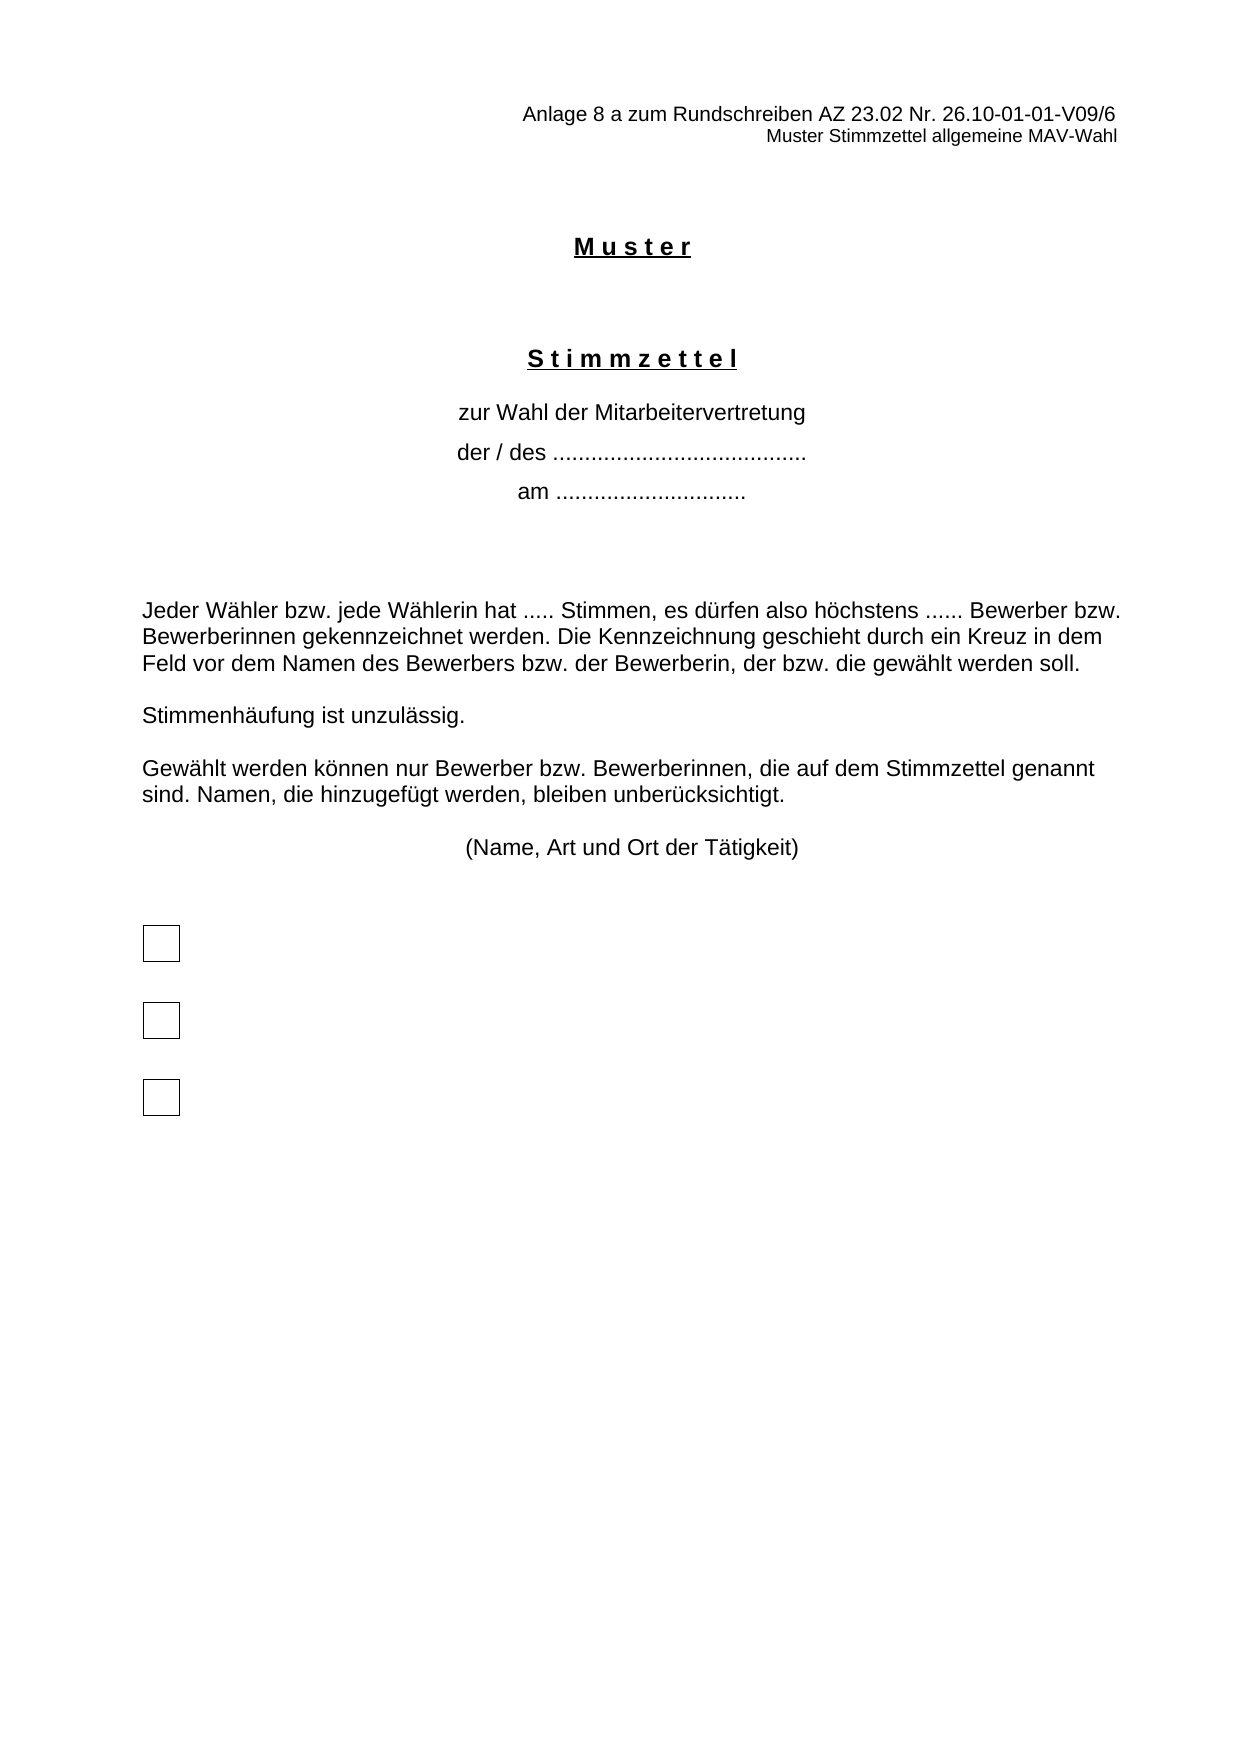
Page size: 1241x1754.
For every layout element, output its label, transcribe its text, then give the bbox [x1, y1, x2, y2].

text S t i m m z e t t e l [142, 344, 1122, 373]
text der / des ........................................ [142, 439, 1122, 465]
text zur Wahl der Mitarbeitervertretung [142, 399, 1122, 426]
text am .............................. [142, 478, 1122, 504]
text Gewählt werden können nur Bewerber bzw. Bewerberinnen, die auf dem Stimmzettel genannt sind. Namen, die hinzugefügt werden, bleiben unberücksichtigt. [142, 755, 1122, 808]
text Stimmenhäufung ist unzulässig. [142, 702, 1122, 728]
text M u s t e r [142, 232, 1122, 260]
text (Name, Art und Ort der Tätigkeit) [142, 834, 1122, 860]
text Jeder Wähler bzw. jede Wählerin hat ..... Stimmen, es dürfen also höchstens ...... Bewerber bzw. Bewerberinnen gekennzeichnet werden. Die Kennzeichnung geschieht durch ein Kreuz in dem Feld vor dem Namen des Bewerbers bzw. der Bewerberin, der bzw. die gewählt werden soll. [142, 597, 1122, 676]
